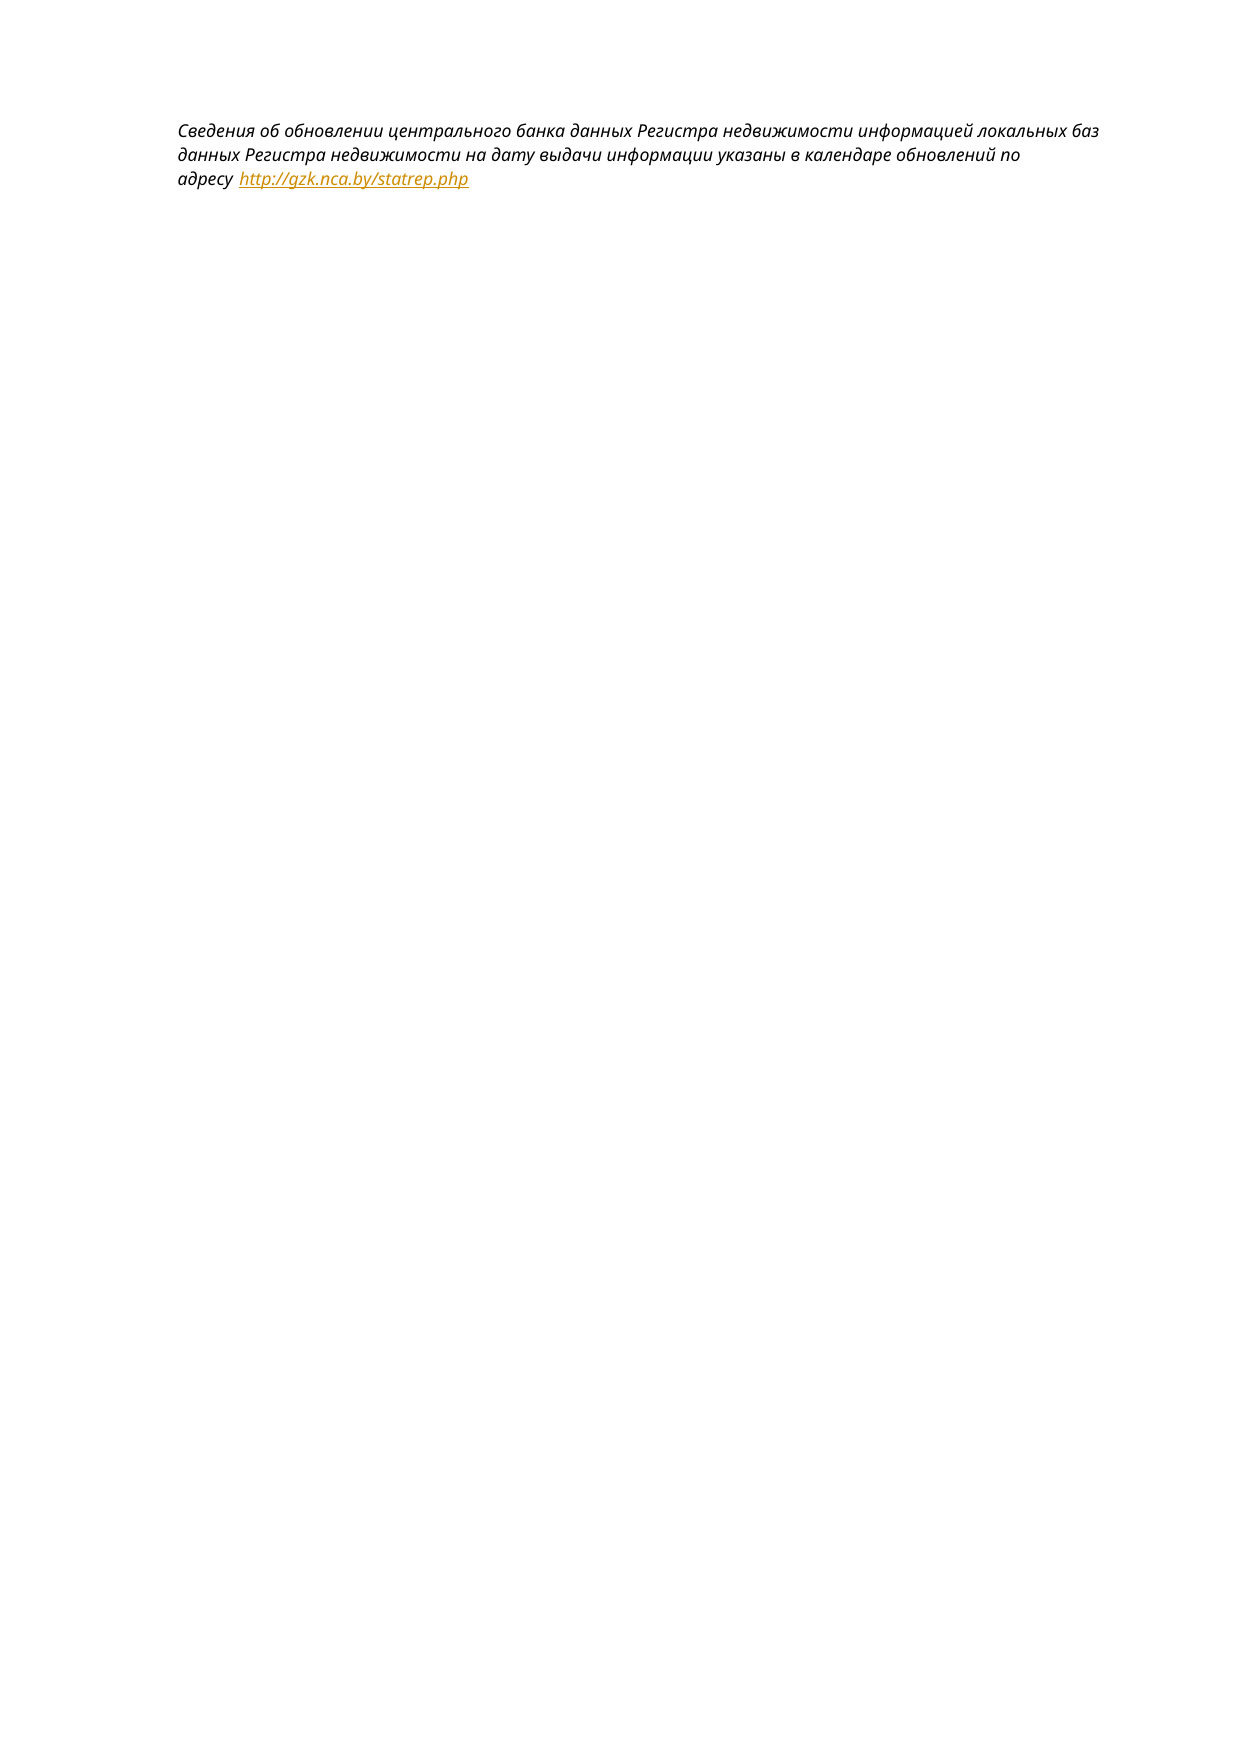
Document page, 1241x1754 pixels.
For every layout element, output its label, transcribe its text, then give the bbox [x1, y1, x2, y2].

text Сведения об обновлении центрального банка данных Регистра недвижимости информацией локальных баз данных Регистра недвижимости на дату выдачи информации указаны в календаре обновлений по адресу http://gzk.nca.by/statrep.php [177, 118, 1152, 191]
